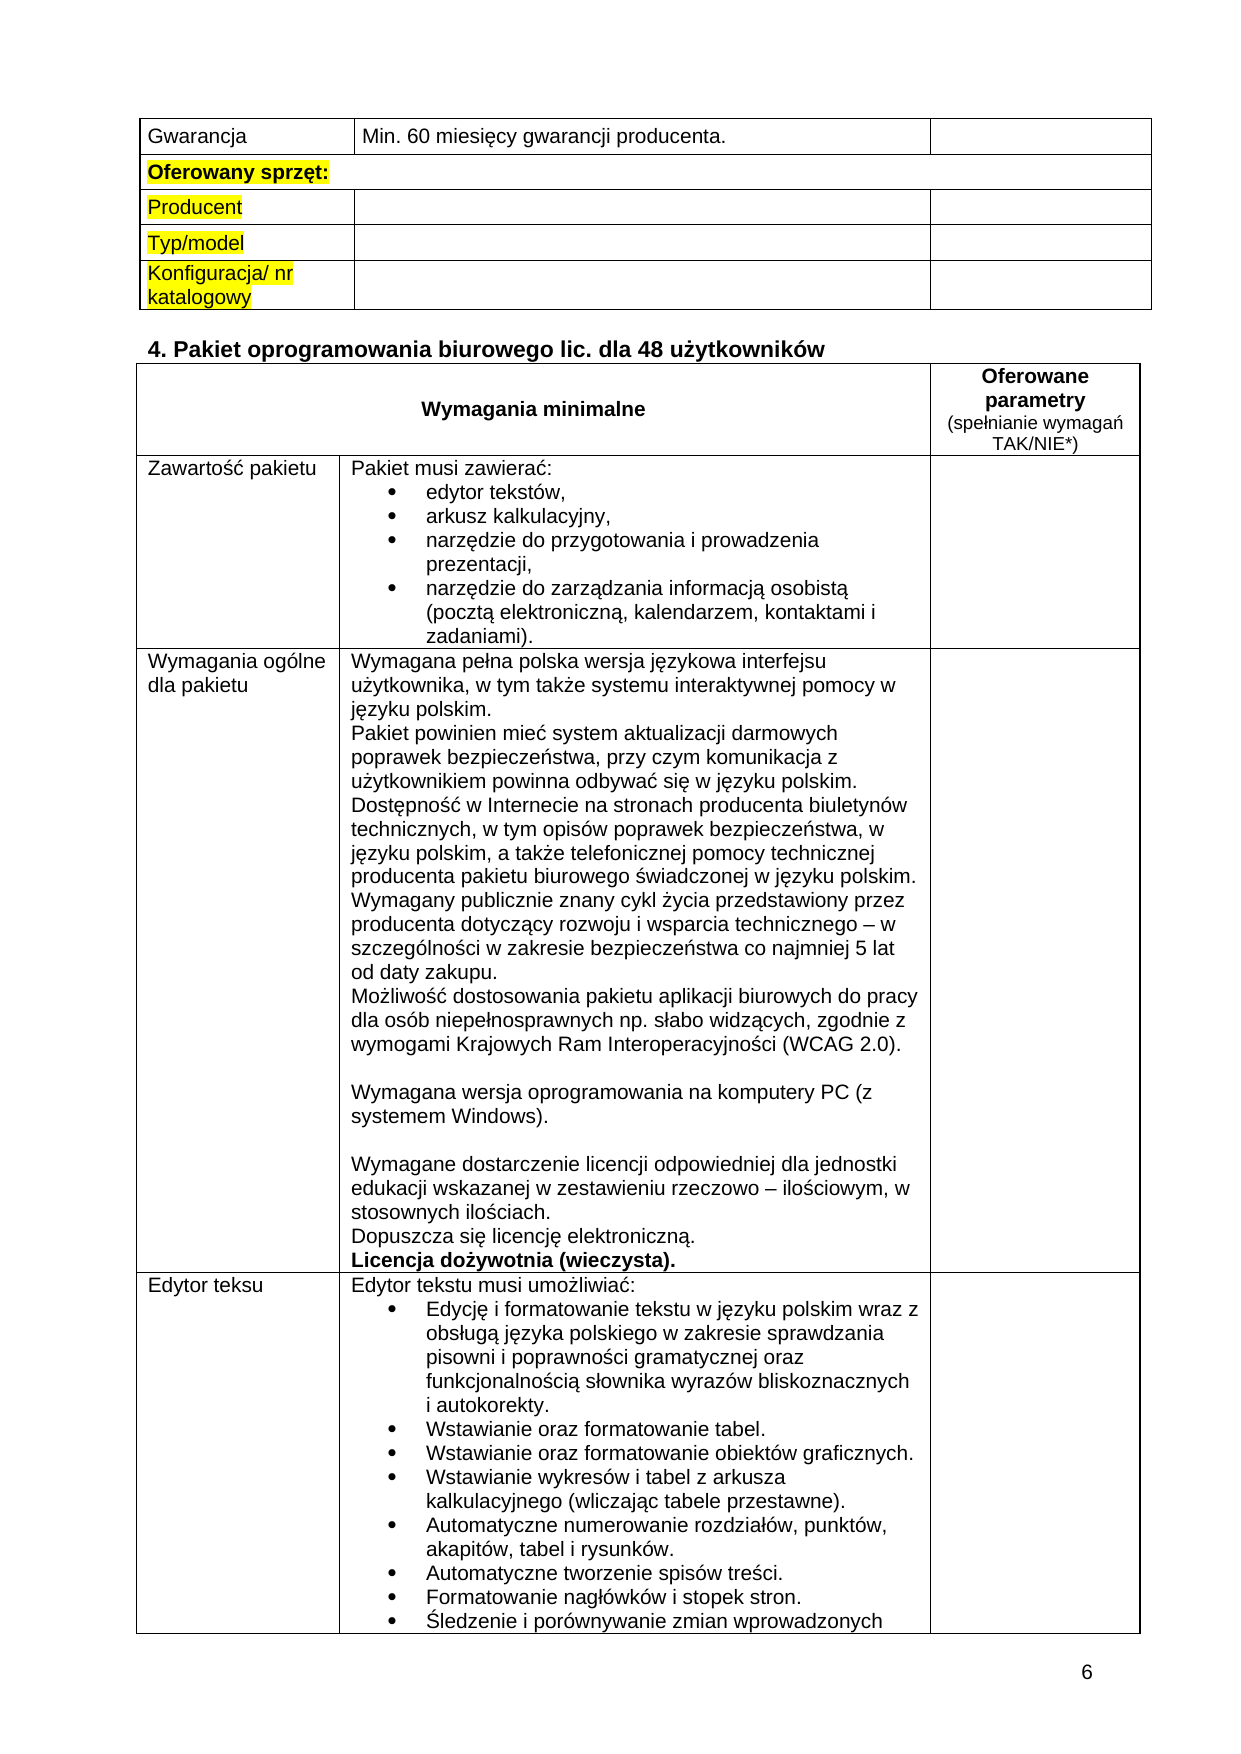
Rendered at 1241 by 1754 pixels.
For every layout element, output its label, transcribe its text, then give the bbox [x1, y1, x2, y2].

text 4. Pakiet oprogramowania biurowego lic. dla 48 użytkowników [148, 336, 1092, 362]
table_cell Wymagana pełna polska wersja językowa interfejsu użytkownika, w tym także systemu interaktywnej pomocy w języku polskim. Pakiet powinien mieć system aktualizacji darmowych poprawek bezpieczeństwa, przy czym komunikacja z użytkownikiem powinna odbywać się w języku polskim. Dostępność w Internecie na stronach producenta biuletynów technicznych, w tym opisów poprawek bezpieczeństwa, w języku polskim, a także telefonicznej pomocy technicznej producenta pakietu biurowego świadczonej w języku polskim. Wymagany publicznie znany cykl życia przedstawiony przez producenta dotyczący rozwoju i wsparcia technicznego – w szczególności w zakresie bezpieczeństwa co najmniej 5 lat od daty zakupu. Możliwość dostosowania pakietu aplikacji biurowych do pracy dla osób niepełnosprawnych np. słabo widzących, zgodnie z wymogami Krajowych Ram Interoperacyjności (WCAG 2.0). Wymagana wersja oprogramowania na komputery PC (z systemem Windows). Wymagane dostarczenie licencji odpowiedniej dla jednostki edukacji wskazanej w zestawieniu rzeczowo – ilościowym, w stosownych ilościach. Dopuszcza się licencję elektroniczną. Licencja dożywotnia (wieczysta). [340, 649, 930, 1272]
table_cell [340, 1273, 930, 1633]
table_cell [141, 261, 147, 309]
table_header Wymagania minimalne [137, 364, 930, 454]
table_cell Pakiet musi zawierać: edytor tekstów, arkusz kalkulacyjny, narzędzie do przygotowania i prowadzenia prezentacji, narzędzie do zarządzania informacją osobistą (pocztą elektroniczną, kalendarzem, kontaktami i zadaniami). [340, 456, 930, 648]
table_cell Producent [141, 190, 354, 224]
table_cell Oferowany sprzęt: [141, 155, 1151, 189]
table_cell Gwarancja [141, 119, 354, 153]
table_cell [355, 225, 930, 260]
table_cell [931, 119, 1151, 153]
table_cell [931, 649, 1139, 1272]
table_cell Zawartość pakietu [137, 456, 339, 648]
table_cell Min. 60 miesięcy gwarancji producenta. [355, 119, 930, 153]
table_cell [931, 456, 1139, 648]
table_cell [931, 261, 1151, 309]
table_cell [931, 190, 1151, 224]
table_cell Typ/model [141, 225, 354, 260]
table_cell Edytor teksu [137, 1273, 339, 1633]
table_cell Konfiguracja/ nr katalogowy [251, 261, 354, 309]
table_cell Wymagania ogólne dla pakietu [137, 649, 339, 1272]
table_header Oferowane parametry (spełnianie wymagań TAK/NIE*) [931, 364, 1139, 454]
table_cell [931, 225, 1151, 260]
table_cell [931, 1273, 1139, 1633]
table_cell [355, 261, 930, 309]
table_cell [355, 190, 930, 224]
